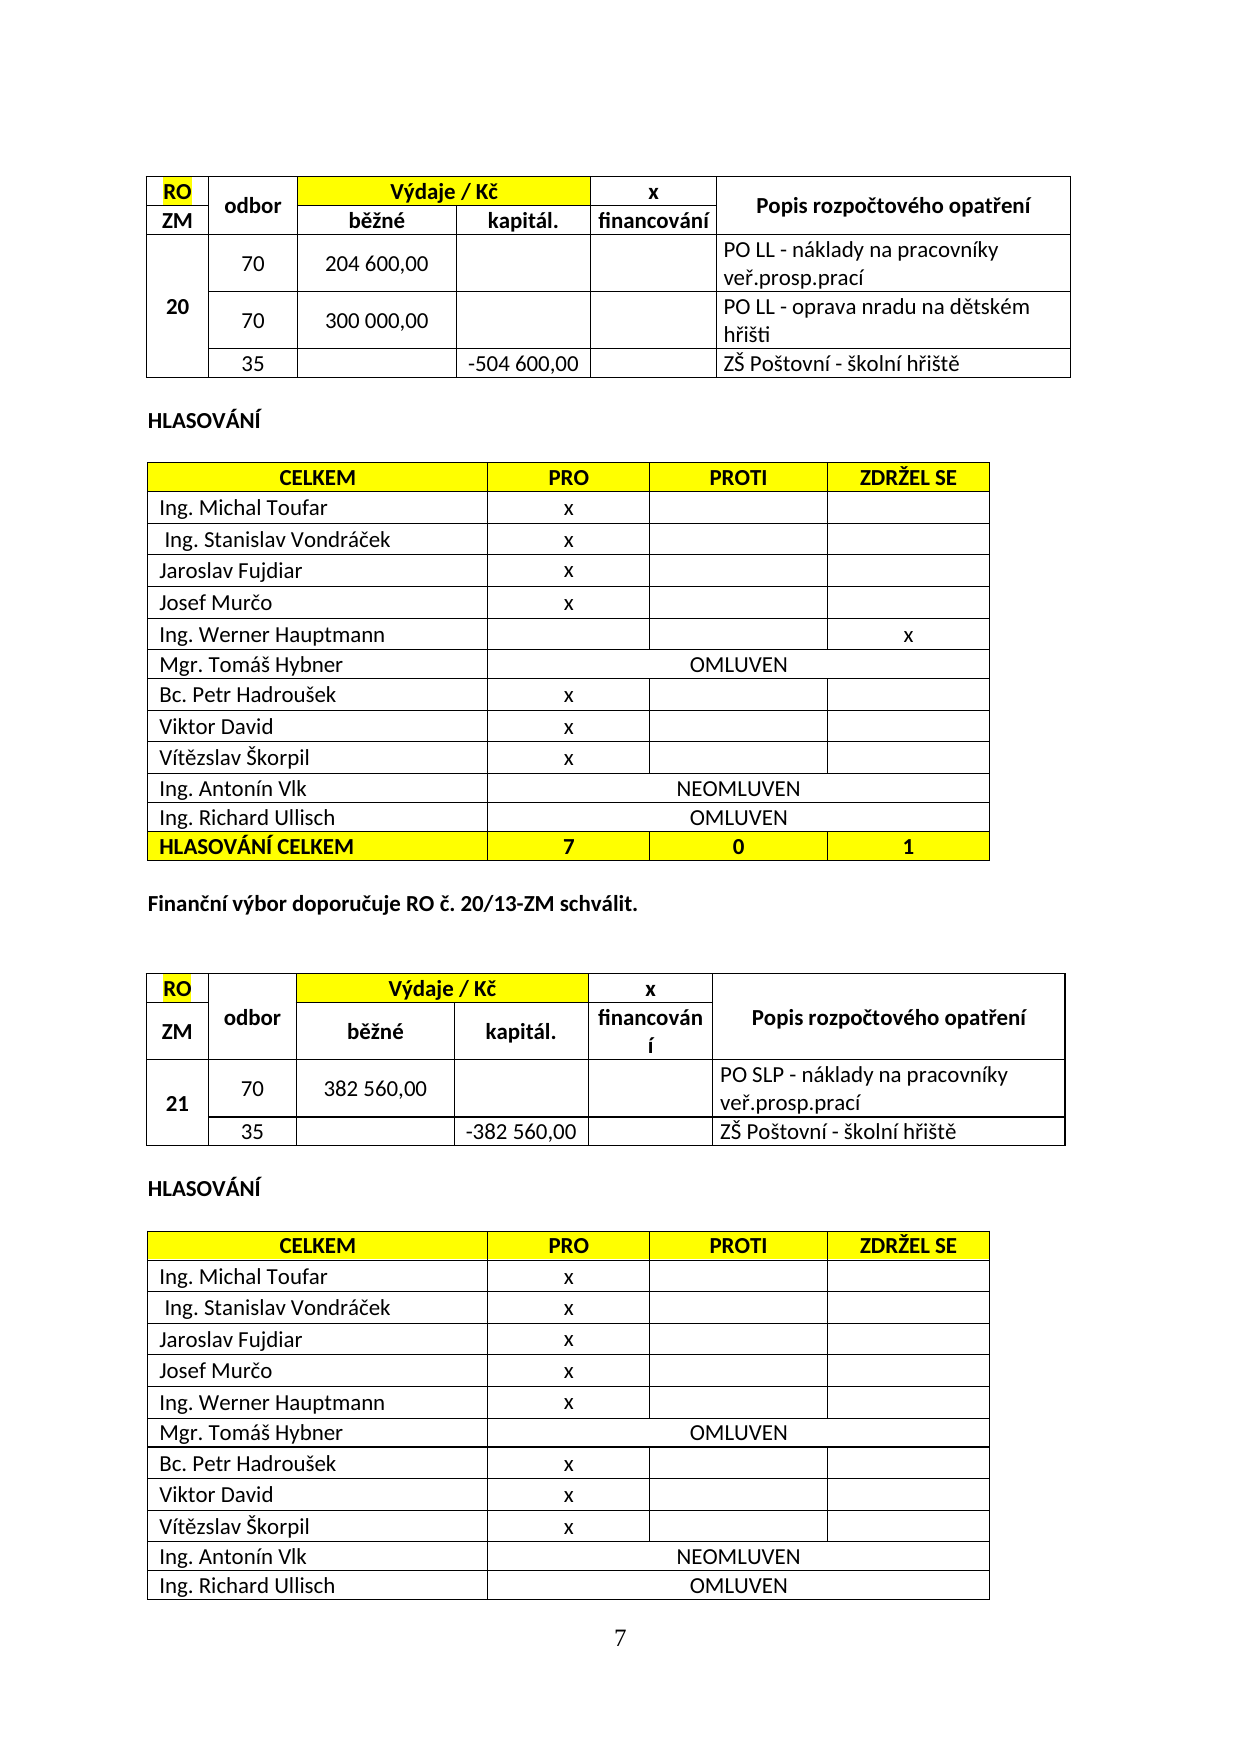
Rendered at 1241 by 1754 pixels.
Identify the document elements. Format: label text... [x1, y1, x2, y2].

table_cell [650, 711, 827, 741]
table_cell x [488, 492, 649, 523]
table_cell x [488, 555, 649, 586]
table_header x [591, 177, 716, 205]
table_cell Viktor David [148, 711, 487, 741]
table_cell OMLUVEN [488, 1571, 989, 1599]
table_cell -382 560,00 [455, 1118, 588, 1145]
table_cell [828, 555, 989, 586]
table_cell [650, 587, 827, 617]
table_cell 300 000,00 [298, 292, 456, 348]
table_cell [828, 1448, 989, 1478]
table_cell [828, 711, 989, 741]
table_cell [828, 524, 989, 554]
table_cell [828, 492, 989, 523]
table_cell financování [591, 206, 716, 234]
table_cell [650, 555, 827, 586]
table_cell Vítězslav Škorpil [148, 1511, 487, 1541]
table_cell [650, 1261, 827, 1291]
table_cell x [488, 1511, 649, 1541]
table_cell x [488, 679, 649, 710]
table_header Popis rozpočtového opatření [717, 177, 1070, 234]
table_cell [650, 524, 827, 554]
table_header ZDRŽEL SE [828, 1232, 989, 1259]
table_cell Bc. Petr Hadroušek [148, 679, 487, 710]
table_cell 7 [488, 832, 649, 860]
table_cell 204 600,00 [298, 235, 456, 291]
table_cell [591, 292, 716, 348]
table_cell Josef Murčo [148, 587, 487, 617]
table_cell [828, 742, 989, 773]
table_cell x [488, 1324, 649, 1354]
table_cell [650, 1355, 827, 1386]
table_cell [828, 1261, 989, 1291]
table_cell [650, 1479, 827, 1509]
table_cell [589, 1118, 712, 1145]
table_cell HLASOVÁNÍ CELKEM [148, 832, 487, 860]
table_cell ZM [147, 1003, 208, 1059]
table_cell [591, 235, 716, 291]
table_cell x [488, 711, 649, 741]
table_cell Ing. Stanislav Vondráček [148, 1292, 487, 1323]
table_header PRO [488, 1232, 649, 1259]
table_cell 70 [209, 1060, 296, 1116]
table_cell ZŠ Poštovní - školní hřiště [713, 1118, 1064, 1145]
table_cell x [488, 1387, 649, 1417]
table_cell [298, 349, 456, 377]
table_cell Ing. Werner Hauptmann [148, 619, 487, 649]
table_cell [650, 1292, 827, 1323]
table_header RO [147, 974, 163, 1002]
table_cell [457, 292, 590, 348]
table_cell financování [589, 1003, 712, 1059]
table_cell 35 [209, 349, 297, 377]
table_cell 382 560,00 [297, 1060, 454, 1116]
table_cell [650, 619, 827, 649]
table_header PROTI [650, 463, 827, 491]
table_header PRO [488, 463, 649, 491]
table_cell ZM [147, 206, 208, 234]
table_cell [828, 679, 989, 710]
table_cell kapitál. [455, 1003, 588, 1059]
table_cell [828, 1387, 989, 1417]
table_cell [455, 1060, 588, 1116]
text HLASOVÁNÍ [148, 1174, 1092, 1202]
table_cell NEOMLUVEN [488, 774, 989, 802]
table_header ZDRŽEL SE [828, 463, 989, 491]
table_cell běžné [298, 206, 456, 234]
table_header RO [192, 177, 208, 205]
table_cell Vítězslav Škorpil [148, 742, 487, 773]
table_cell [650, 1324, 827, 1354]
table_cell 1 [828, 832, 989, 860]
table_cell [650, 1511, 827, 1541]
table_cell ZŠ Poštovní - školní hřiště [717, 349, 1070, 377]
table_cell [828, 1292, 989, 1323]
table_cell Viktor David [148, 1479, 487, 1509]
table_cell [828, 587, 989, 617]
table_cell x [488, 1261, 649, 1291]
table_header odbor [209, 974, 296, 1059]
table_cell x [488, 524, 649, 554]
table_cell 21 [147, 1060, 208, 1145]
text Finanční výbor doporučuje RO č. 20/13-ZM schválit. [148, 889, 1092, 917]
table_cell [297, 1118, 454, 1145]
table_cell PO LL - oprava nradu na dětském hřišti [717, 292, 1070, 348]
table_header Výdaje / Kč [297, 974, 588, 1002]
table_cell 0 [650, 832, 827, 860]
table_cell [457, 235, 590, 291]
table_header CELKEM [148, 1232, 487, 1259]
table_header odbor [209, 177, 297, 234]
table_cell Ing. Michal Toufar [148, 492, 487, 523]
table_cell x [488, 1448, 649, 1478]
table_cell [828, 1511, 989, 1541]
table_cell 20 [147, 235, 208, 377]
table_cell Ing. Richard Ullisch [148, 803, 487, 831]
table_cell kapitál. [457, 206, 590, 234]
table_cell x [488, 1479, 649, 1509]
table_cell x [828, 619, 989, 649]
table_cell x [488, 1355, 649, 1386]
table_cell OMLUVEN [488, 650, 989, 678]
table_cell Bc. Petr Hadroušek [148, 1448, 487, 1478]
table_cell OMLUVEN [488, 1419, 989, 1446]
table_cell [591, 349, 716, 377]
table_cell Ing. Antonín Vlk [148, 1542, 487, 1570]
table_cell Jaroslav Fujdiar [148, 555, 487, 586]
table_cell PO SLP - náklady na pracovníky veř.prosp.prací [713, 1060, 1064, 1116]
text HLASOVÁNÍ [148, 406, 1092, 434]
table_cell [650, 1448, 827, 1478]
table_header PROTI [650, 1232, 827, 1259]
table_cell [828, 1324, 989, 1354]
table_cell x [488, 1292, 649, 1323]
table_cell -504 600,00 [457, 349, 590, 377]
table_cell x [488, 587, 649, 617]
table_cell Mgr. Tomáš Hybner [148, 1419, 487, 1446]
table_cell [650, 679, 827, 710]
table_cell Mgr. Tomáš Hybner [148, 650, 487, 678]
table_cell běžné [297, 1003, 454, 1059]
table_cell Jaroslav Fujdiar [148, 1324, 487, 1354]
table_cell Ing. Werner Hauptmann [148, 1387, 487, 1417]
table_cell 70 [209, 235, 297, 291]
table_cell NEOMLUVEN [488, 1542, 989, 1570]
table_cell Ing. Richard Ullisch [148, 1571, 487, 1599]
table_cell 70 [209, 292, 297, 348]
table_cell Ing. Antonín Vlk [148, 774, 487, 802]
table_header RO [191, 974, 208, 1002]
table_cell Josef Murčo [148, 1355, 487, 1386]
table_cell [589, 1060, 712, 1116]
table_header CELKEM [148, 463, 487, 491]
table_cell [828, 1355, 989, 1386]
table_cell OMLUVEN [488, 803, 989, 831]
table_cell 35 [209, 1118, 296, 1145]
table_cell PO LL - náklady na pracovníky veř.prosp.prací [717, 235, 1070, 291]
table_cell [650, 1387, 827, 1417]
table_cell Ing. Stanislav Vondráček [148, 524, 487, 554]
table_cell Ing. Michal Toufar [148, 1261, 487, 1291]
table_header x [589, 974, 712, 1002]
table_cell [650, 742, 827, 773]
table_cell [650, 492, 827, 523]
table_header RO [147, 177, 163, 205]
table_cell x [488, 742, 649, 773]
table_cell [828, 1479, 989, 1509]
table_cell [488, 619, 649, 649]
table_header Popis rozpočtového opatření [713, 974, 1064, 1059]
table_header Výdaje / Kč [298, 177, 590, 205]
